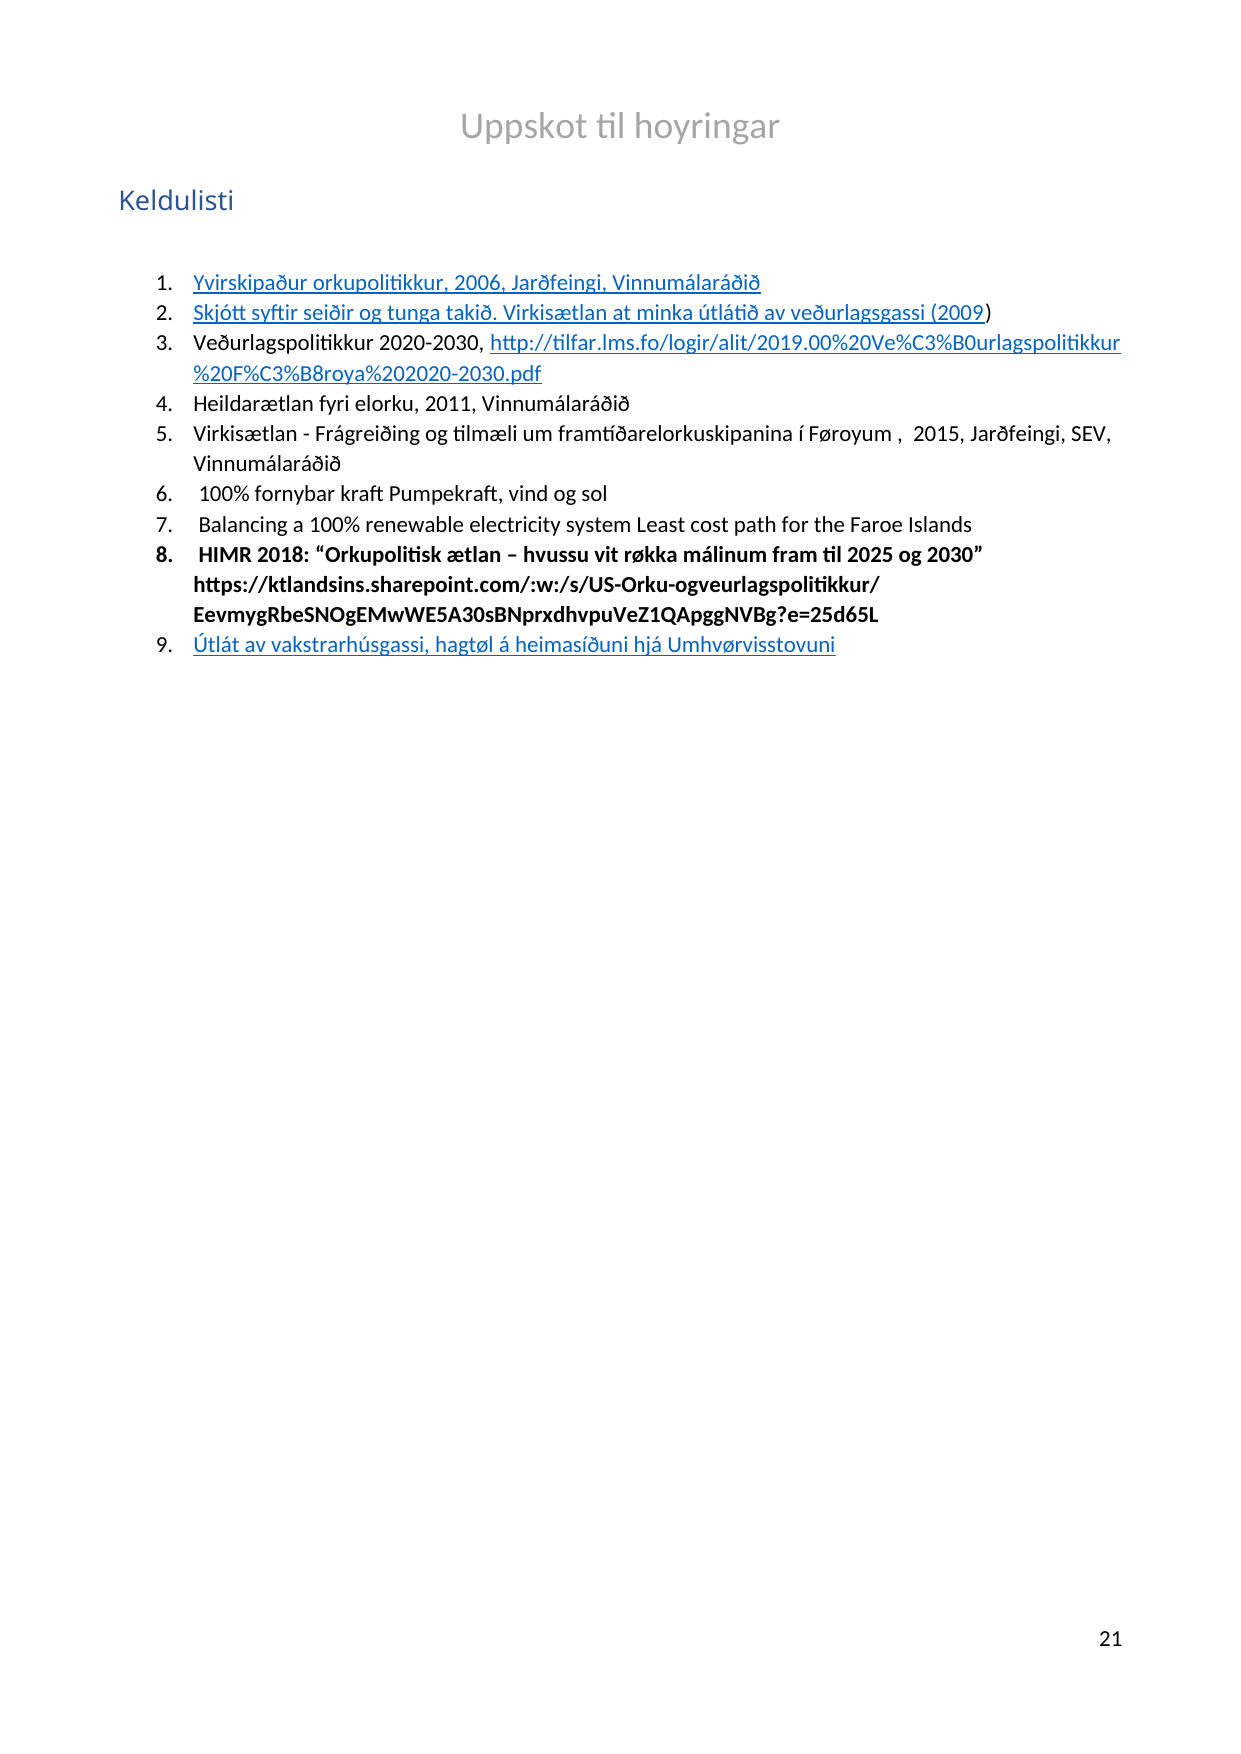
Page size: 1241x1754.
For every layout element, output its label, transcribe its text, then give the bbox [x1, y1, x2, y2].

list Yvirskipaður orkupolitikkur, 2006, Jarðfeingi, Vinnumálaráðið [156, 268, 1122, 296]
list Skjótt syftir seiðir og tunga takið. Virkisætlan at minka útlátið av veðurlagsgassi (2009) [156, 298, 1122, 326]
subtitle Keldulisti [118, 181, 1122, 218]
list Veðurlagspolitikkur 2020-2030, http://tilfar.lms.fo/logir/alit/2019.00%20Ve%C3%B0urlagspolitikkur%20F%C3%B8roya%202020-2030.pdf [156, 328, 1122, 387]
list Heildarætlan fyri elorku, 2011, Vinnumálaráðið [156, 389, 1122, 417]
list Virkisætlan - Frágreiðing og tilmæli um framtíðarelorkuskipanina í Føroyum , 2015, Jarðfeingi, SEV, Vinnumálaráðið [156, 419, 1122, 477]
list Balancing a 100% renewable electricity system Least cost path for the Faroe Islands [156, 510, 1122, 538]
list 100% fornybar kraft Pumpekraft, vind og sol [156, 479, 1122, 507]
list Útlát av vakstrarhúsgassi, hagtøl á heimasíðuni hjá Umhvørvisstovuni [156, 631, 1122, 658]
list HIMR 2018: “Orkupolitisk ætlan – hvussu vit røkka málinum fram til 2025 og 2030” https://ktlandsins.sharepoint.com/:w:/s/US-Orku-ogveurlagspolitikkur/EevmygRbeSNOgEMwWE5A30sBNprxdhvpuVeZ1QApggNVBg?e=25d65L [156, 540, 1122, 628]
